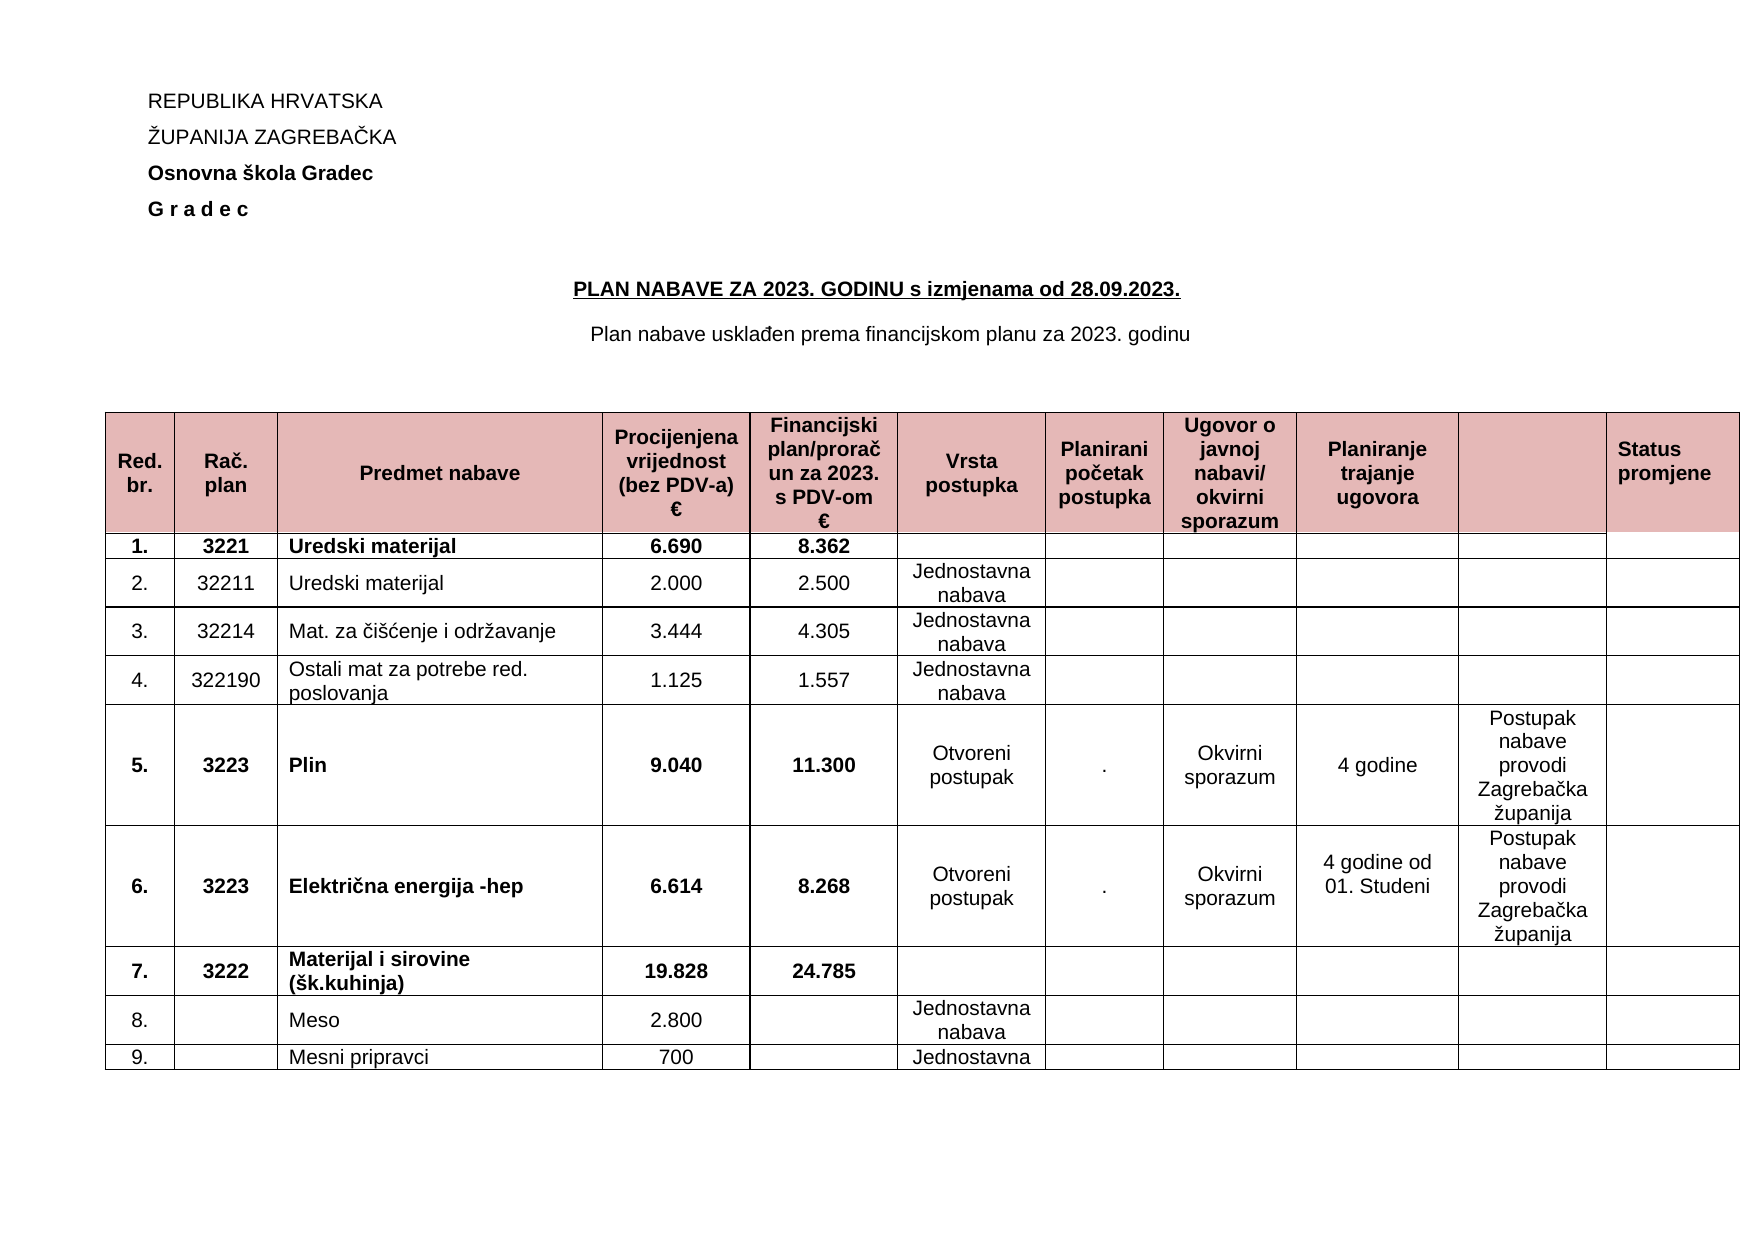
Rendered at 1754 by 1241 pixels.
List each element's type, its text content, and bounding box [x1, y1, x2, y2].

table_cell [1046, 656, 1163, 704]
table_cell Jednostavna nabava [898, 656, 1045, 704]
table_cell 2.500 [751, 559, 897, 606]
table_cell 1.557 [751, 656, 897, 704]
table_cell [1297, 656, 1458, 704]
table_cell 24.785 [751, 947, 897, 995]
table_cell [1164, 534, 1296, 557]
table_cell Jednostavna nabava [898, 996, 1045, 1044]
table_cell 9.040 [603, 705, 749, 825]
table_cell [1046, 559, 1163, 606]
table_cell 3223 [175, 826, 277, 946]
table_cell Postupak nabave provodi Zagrebačka županija [1459, 705, 1606, 825]
table_header Vrsta postupka [898, 413, 1045, 532]
table_header Red.br. [106, 413, 174, 532]
table_cell 2.000 [603, 559, 749, 606]
table_header [1459, 413, 1606, 532]
table_cell Uredski materijal [278, 559, 602, 606]
table_cell 3222 [175, 947, 277, 995]
table_cell Postupak nabave provodi Zagrebačka županija [1459, 826, 1606, 946]
table_cell [1046, 947, 1163, 995]
text Osnovna škola Gradec [148, 161, 1606, 184]
table_cell [1607, 826, 1739, 946]
table_cell Meso [278, 996, 602, 1044]
table_cell Otvoreni postupak [898, 705, 1045, 825]
table_header Procijenjena vrijednost (bez PDV-a) € [603, 413, 749, 532]
table_cell Okvirni sporazum [1164, 705, 1296, 825]
table_cell [1164, 996, 1296, 1044]
table_cell 11.300 [751, 705, 897, 825]
table_cell 7. [106, 947, 174, 995]
table_cell . [1046, 705, 1163, 825]
table_cell Materijal i sirovine (šk.kuhinja) [278, 947, 602, 995]
table_header Predmet nabave [278, 413, 602, 532]
table_cell Jednostavna nabava [898, 559, 1045, 606]
table_cell 4 godine od 01. Studeni [1297, 826, 1458, 946]
table_cell Plin [278, 705, 602, 825]
table_cell [1297, 996, 1458, 1044]
text G r a d e c [148, 196, 1606, 220]
table_cell [1607, 947, 1739, 995]
table_cell Ostali mat za potrebe red. poslovanja [278, 656, 602, 704]
table_cell [1164, 608, 1296, 655]
table_cell 1.125 [603, 656, 749, 704]
table_cell [1297, 947, 1458, 995]
table_cell Jednostavna nabava [898, 608, 1045, 655]
table_cell [1164, 1045, 1296, 1069]
table_cell [1607, 608, 1739, 655]
text Plan nabave usklađen prema financijskom planu za 2023. godinu [148, 322, 1606, 346]
table_cell [751, 1045, 897, 1069]
table_cell Uredski materijal [278, 534, 602, 557]
table_cell Okvirni sporazum [1164, 826, 1296, 946]
table_cell [1459, 608, 1606, 655]
table_cell [1607, 559, 1739, 606]
table_cell 3.444 [603, 608, 749, 655]
table_header Planiranje trajanje ugovora [1297, 413, 1458, 532]
table_cell 1. [106, 534, 174, 557]
table_cell 4 godine [1297, 705, 1458, 825]
text PLAN NABAVE ZA 2023. GODINU s izmjenama od 28.09.2023. [148, 277, 1606, 301]
table_cell 32214 [175, 608, 277, 655]
table_cell [175, 996, 277, 1044]
table_cell 3221 [175, 534, 277, 557]
table_cell 8.362 [751, 534, 897, 557]
table_cell [1164, 559, 1296, 606]
table_cell [1607, 533, 1739, 557]
table_cell 2.800 [603, 996, 749, 1044]
table_cell 19.828 [603, 947, 749, 995]
table_cell Otvoreni postupak [898, 826, 1045, 946]
table_cell [1046, 608, 1163, 655]
table_header Rač. plan [175, 413, 277, 532]
table_cell [898, 947, 1045, 995]
table_cell 2. [106, 559, 174, 606]
table_cell 8. [106, 996, 174, 1044]
table_cell [898, 534, 1045, 557]
table_cell [175, 1045, 277, 1069]
table_cell [1607, 656, 1739, 704]
table_cell Mesni pripravci [278, 1045, 602, 1069]
table_cell [1459, 996, 1606, 1044]
table_cell [1607, 705, 1739, 825]
table_cell [1046, 996, 1163, 1044]
table_cell [1459, 1045, 1606, 1069]
table_cell [1046, 1045, 1163, 1069]
table_cell 700 [603, 1045, 749, 1069]
table_cell 5. [106, 705, 174, 825]
table_cell [1297, 608, 1458, 655]
table_cell 8.268 [751, 826, 897, 946]
table_cell [1297, 1045, 1458, 1069]
table_cell 32211 [175, 559, 277, 606]
table_cell [1607, 1045, 1739, 1069]
table_header Status promjene [1607, 413, 1739, 532]
table_cell 3223 [175, 705, 277, 825]
table_cell 3. [106, 608, 174, 655]
table_cell . [1046, 826, 1163, 946]
table_cell 4.305 [751, 608, 897, 655]
table_header Financijski plan/proračun za 2023. s PDV-om € [751, 413, 897, 532]
table_cell Mat. za čišćenje i održavanje [278, 608, 602, 655]
table_cell Jednostavna nabava [898, 1045, 1045, 1069]
table_cell 4. [106, 656, 174, 704]
table_cell 6.690 [603, 534, 749, 557]
table_cell [1459, 656, 1606, 704]
table_cell 9. [106, 1045, 174, 1069]
table_cell [1297, 559, 1458, 606]
table_cell [1459, 534, 1606, 557]
table_cell [1046, 534, 1163, 557]
table_cell [1607, 996, 1739, 1044]
table_cell 6. [106, 826, 174, 946]
table_cell [1459, 947, 1606, 995]
table_cell 6.614 [603, 826, 749, 946]
text REPUBLIKA HRVATSKA [148, 89, 1606, 113]
table_cell [1164, 947, 1296, 995]
table_header Planirani početak postupka [1046, 413, 1163, 532]
table_header Ugovor o javnoj nabavi/ okvirni sporazum [1164, 413, 1296, 532]
table_cell [751, 996, 897, 1044]
table_cell [1459, 559, 1606, 606]
table_cell [1297, 534, 1458, 557]
table_cell [1164, 656, 1296, 704]
table_cell Električna energija -hep [278, 826, 602, 946]
text ŽUPANIJA ZAGREBAČKA [148, 124, 1606, 148]
table_cell 322190 [175, 656, 277, 704]
